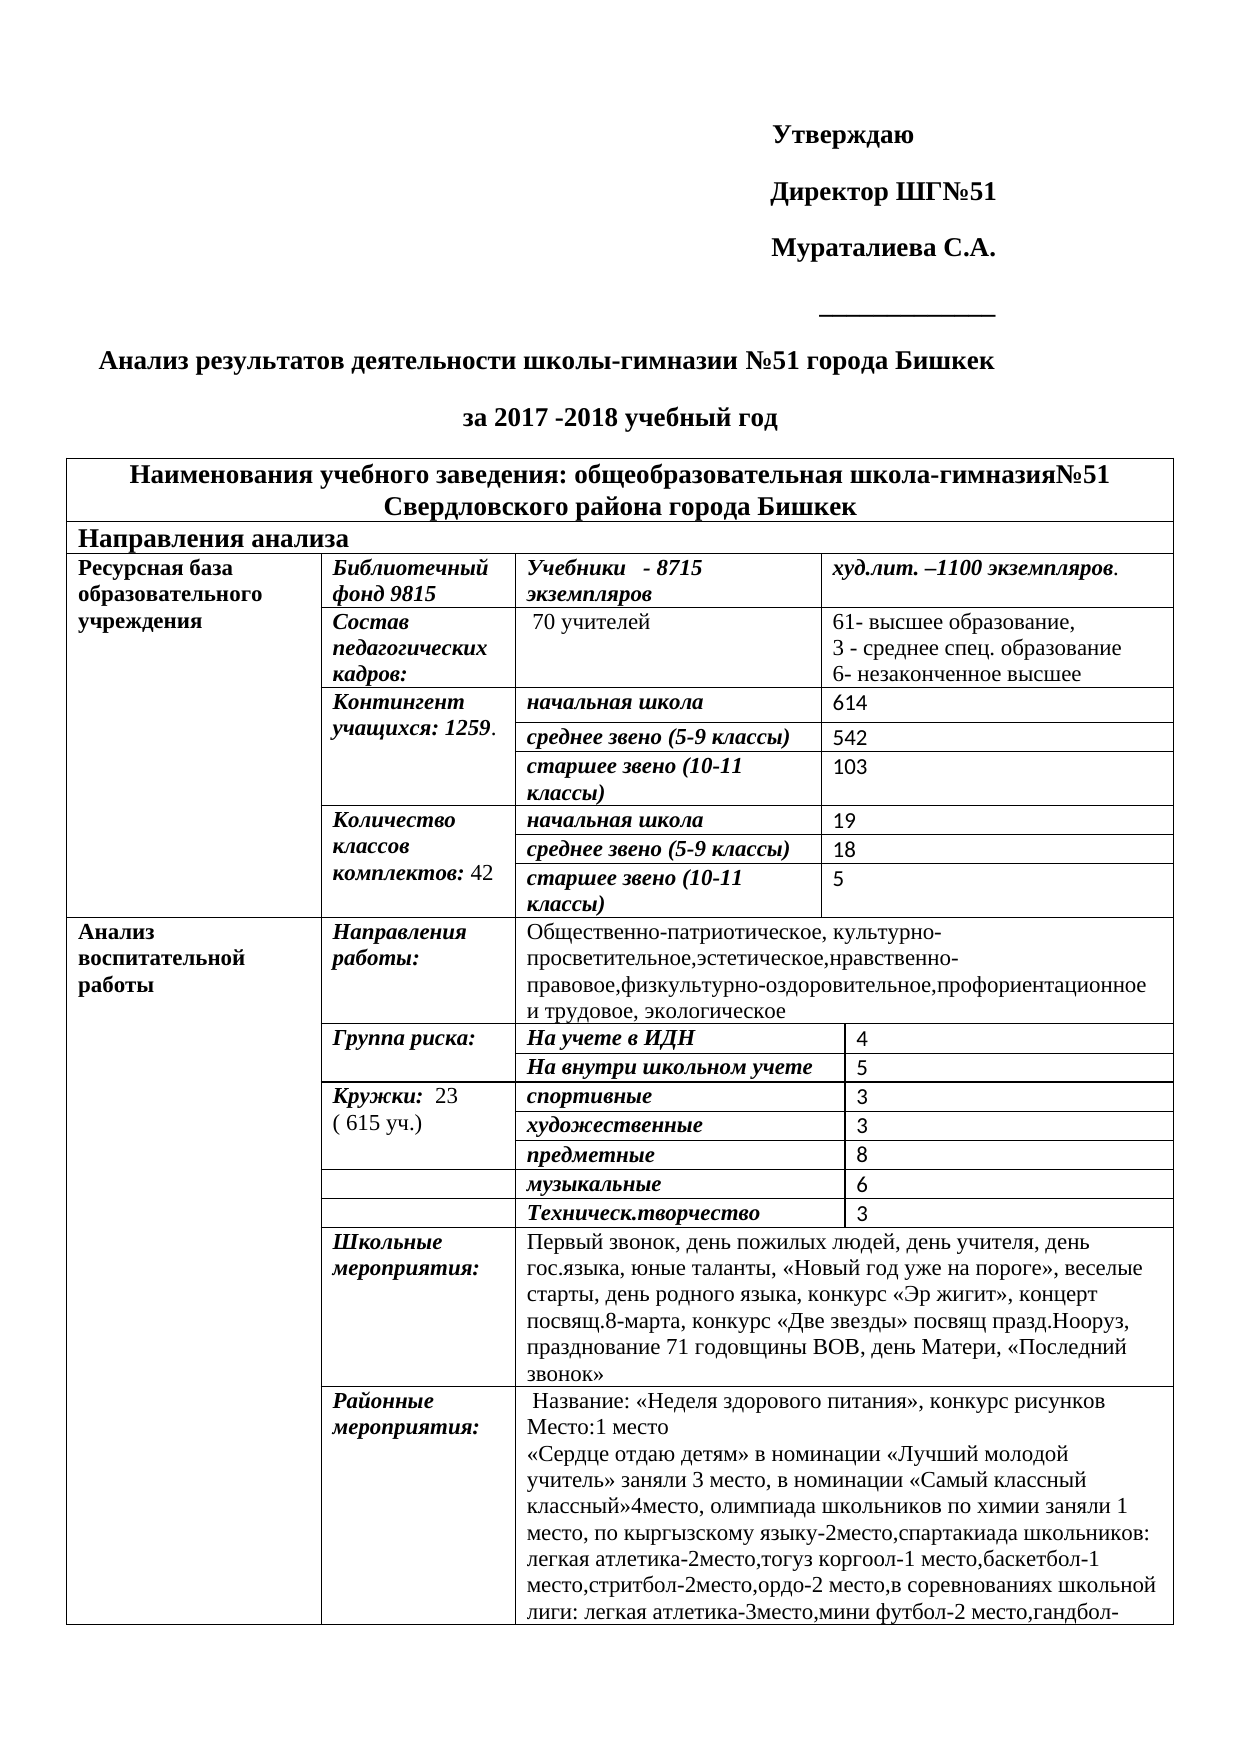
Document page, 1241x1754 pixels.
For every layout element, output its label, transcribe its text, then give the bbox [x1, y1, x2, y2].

table_cell [322, 1199, 515, 1227]
table_cell Контингент учащихся: 1259. [322, 688, 515, 805]
table_cell 5 [822, 864, 1173, 917]
table_cell 18 [822, 835, 1173, 863]
table_cell худ.лит. –1100 экземпляров. [822, 554, 1173, 607]
table_cell Направления анализа [67, 522, 1173, 553]
text Директор ШГ№51 [74, 175, 1019, 206]
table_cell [322, 1387, 515, 1624]
table_cell 5 [846, 1054, 1173, 1081]
table_cell [322, 1170, 515, 1198]
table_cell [516, 1387, 1173, 1624]
text Мураталиева С.А. [74, 231, 1019, 262]
text Утверждаю [74, 118, 1019, 149]
table_cell начальная школа [516, 688, 821, 722]
table_cell музыкальные [516, 1170, 844, 1198]
table_cell старшее звено (10-11 классы) [516, 864, 821, 917]
table_cell начальная школа [516, 806, 821, 834]
table_cell 542 [822, 723, 1173, 751]
table_cell Учебники - 8715 экземпляров [516, 554, 821, 607]
table_cell Общественно-патриотическое, культурно-просветительное,эстетическое,нравственно-правовое,физкультурно-оздоровительное,профориентационное и трудовое, экологическое [516, 918, 1173, 1023]
table_cell Состав педагогических кадров: [322, 608, 515, 687]
table_cell среднее звено (5-9 классы) [516, 835, 821, 863]
text _____________ [74, 288, 1019, 319]
table_cell Группа риска: [322, 1024, 515, 1081]
table_cell 8 [846, 1141, 1173, 1169]
table_cell Количество классов комплектов: 42 [322, 806, 515, 917]
table_cell спортивные [516, 1083, 844, 1111]
table_cell 3 [846, 1199, 1173, 1227]
table_cell На внутри школьном учете [516, 1054, 844, 1081]
table_cell старшее звено (10-11 классы) [516, 752, 821, 805]
table_cell 614 [822, 688, 1173, 722]
table_cell Кружки: 23 ( 615 уч.) [322, 1083, 515, 1169]
table_cell Библиотечный фонд 9815 [322, 554, 515, 607]
table_cell среднее звено (5-9 классы) [516, 723, 821, 751]
table_header Наименования учебного заведения: общеобразовательная школа-гимназия№51 Свердловского района города Бишкек [67, 459, 1173, 521]
text Анализ результатов деятельности школы-гимназии №51 города Бишкек [74, 344, 1019, 376]
table_cell 4 [846, 1024, 1173, 1052]
table_cell 6 [846, 1170, 1173, 1198]
text за 2017 -2018 учебный год [177, 401, 1063, 432]
table_cell Ресурсная база образовательного учреждения [67, 554, 321, 917]
table_cell 3 [846, 1083, 1173, 1111]
table_cell Техническ.творчество [516, 1199, 844, 1227]
table_cell На учете в ИДН [516, 1024, 844, 1052]
table_cell Направления работы: [322, 918, 515, 1023]
table_cell Школьные мероприятия: [322, 1228, 515, 1386]
table_cell Анализ воспитательной работы [67, 918, 321, 1624]
table_cell 61- высшее образование, 3 - среднее спец. образование 6- незаконченное высшее [822, 608, 1173, 687]
table_cell художественные [516, 1112, 844, 1139]
table_cell 70 учителей [516, 608, 821, 687]
table_cell 103 [822, 752, 1173, 805]
table_cell предметные [516, 1141, 844, 1169]
table_cell 3 [846, 1112, 1173, 1139]
table_cell Первый звонок, день пожилых людей, день учителя, день гос.языка, юные таланты, «Новый год уже на пороге», веселые старты, день родного языка, конкурс «Эр жигит», концерт посвящ.8-марта, конкурс «Две звезды» посвящ празд.Нооруз, празднование 71 годовщины ВОВ, день Матери, «Последний звонок» [516, 1228, 1173, 1386]
table_cell 19 [822, 806, 1173, 834]
